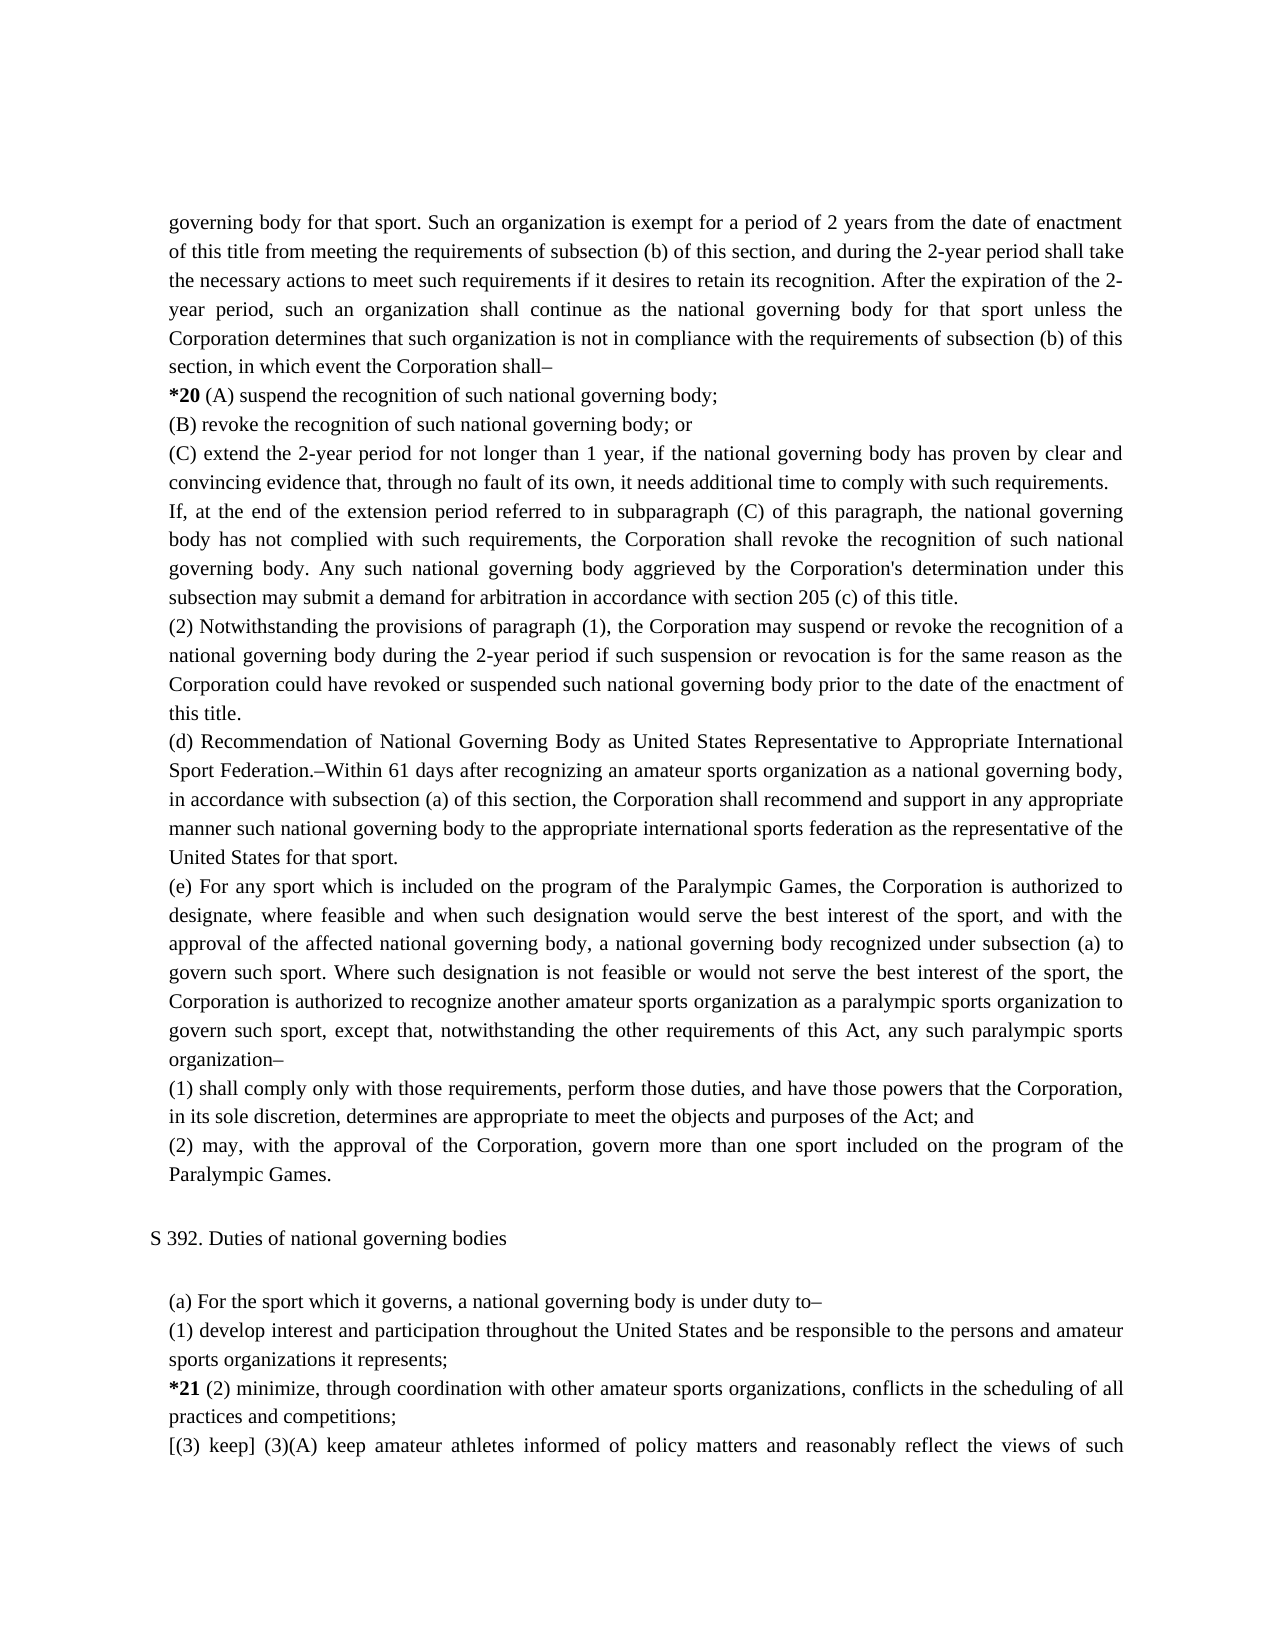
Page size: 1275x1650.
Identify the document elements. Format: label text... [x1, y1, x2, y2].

text S 392. Duties of national governing bodies [150, 1226, 1125, 1249]
text *21 (2) minimize, through coordination with other amateur sports organizations, conflicts in the scheduling of all practices and competitions; [169, 1375, 1125, 1428]
text (1) shall comply only with those requirements, perform those duties, and have those powers that the Corporation, in its sole discretion, determines are appropriate to meet the objects and purposes of the Act; and [169, 1076, 1125, 1128]
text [169, 1433, 1125, 1457]
text *20 (A) suspend the recognition of such national governing body; [169, 383, 1125, 407]
text (B) revoke the recognition of such national governing body; or [169, 412, 1125, 436]
text (2) may, with the approval of the Corporation, govern more than one sport included on the program of the Paralympic Games. [169, 1133, 1125, 1186]
text (C) extend the 2-year period for not longer than 1 year, if the national governing body has proven by clear and convincing evidence that, through no fault of its own, it needs additional time to comply with such requirements. [169, 441, 1125, 494]
text (1) develop interest and participation throughout the United States and be responsible to the persons and amateur sports organizations it represents; [169, 1318, 1125, 1371]
text (a) For the sport which it governs, a national governing body is under duty to– [169, 1289, 1125, 1313]
text (d) Recommendation of National Governing Body as United States Representative to Appropriate International Sport Federation.–Within 61 days after recognizing an amateur sports organization as a national governing body, in accordance with subsection (a) of this section, the Corporation shall recommend and support in any appropriate manner such national governing body to the appropriate international sports federation as the representative of the United States for that sport. [169, 729, 1125, 869]
text (e) For any sport which is included on the program of the Paralympic Games, the Corporation is authorized to designate, where feasible and when such designation would serve the best interest of the sport, and with the approval of the affected national governing body, a national governing body recognized under subsection (a) to govern such sport. Where such designation is not feasible or would not serve the best interest of the sport, the Corporation is authorized to recognize another amateur sports organization as a paralympic sports organization to govern such sport, except that, notwithstanding the other requirements of this Act, any such paralympic sports organization– [169, 874, 1125, 1071]
text (2) Notwithstanding the provisions of paragraph (1), the Corporation may suspend or revoke the recognition of a national governing body during the 2-year period if such suspension or revocation is for the same reason as the Corporation could have revoked or suspended such national governing body prior to the date of the enactment of this title. [169, 614, 1125, 724]
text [169, 210, 1125, 378]
text If, at the end of the extension period referred to in subparagraph (C) of this paragraph, the national governing body has not complied with such requirements, the Corporation shall revoke the recognition of such national governing body. Any such national governing body aggrieved by the Corporation's determination under this subsection may submit a demand for arbitration in accordance with section 205 (c) of this title. [169, 498, 1125, 609]
